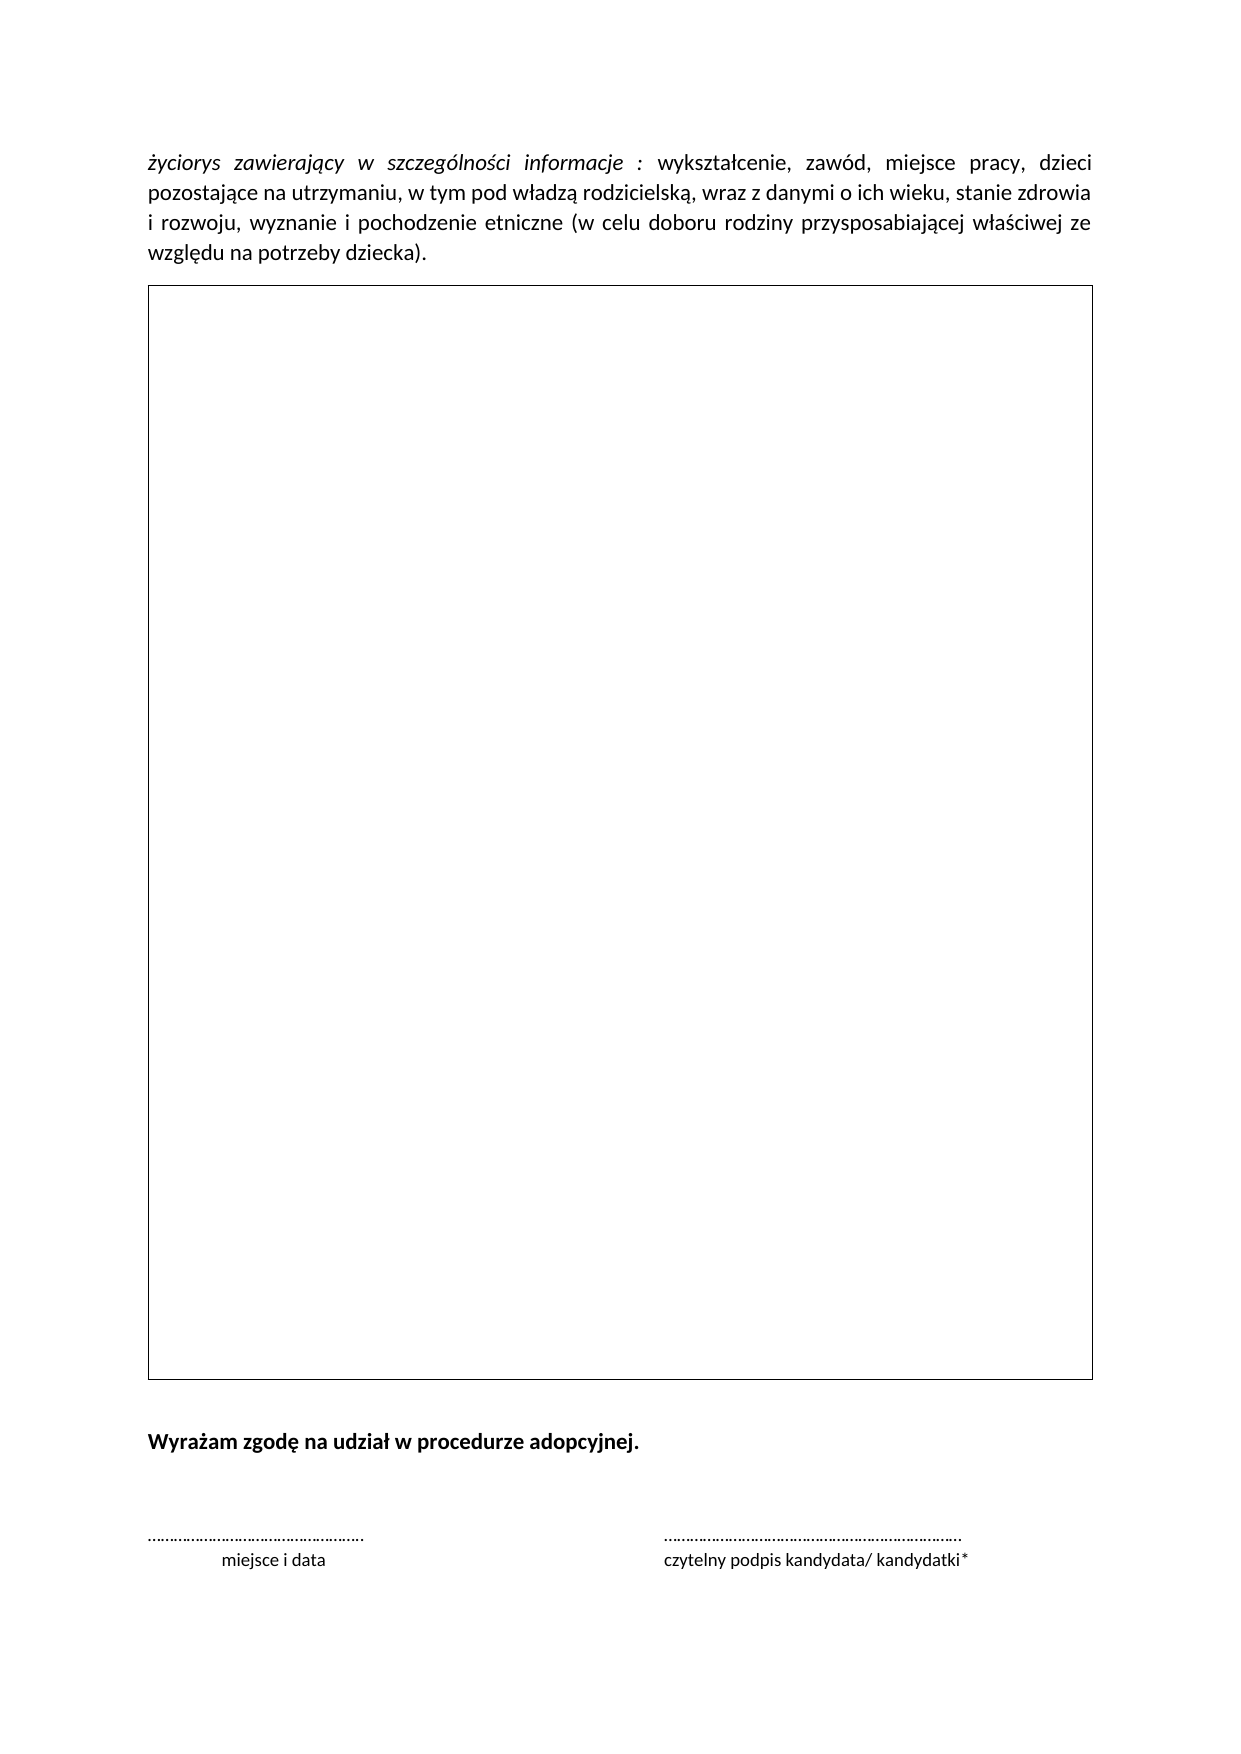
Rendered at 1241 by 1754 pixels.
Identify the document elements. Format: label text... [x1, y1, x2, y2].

text Wyrażam zgodę na udział w procedurze adopcyjnej. [148, 1427, 1093, 1455]
table_header [149, 286, 1092, 1379]
text życiorys zawierający w szczególności informacje : wykształcenie, zawód, miejsce pracy, dzieci pozostające na utrzymaniu, w tym pod władzą rodzicielską, wraz z danymi o ich wieku, stanie zdrowia i rozwoju, wyznanie i pochodzenie etniczne (w celu doboru rodziny przysposabiającej właściwej ze względu na potrzeby dziecka). [148, 148, 1093, 266]
text miejsce i data czytelny podpis kandydata/ kandydatki* [148, 1548, 1093, 1571]
text ………………………………………….. …………………………………………………………… [148, 1523, 1093, 1546]
